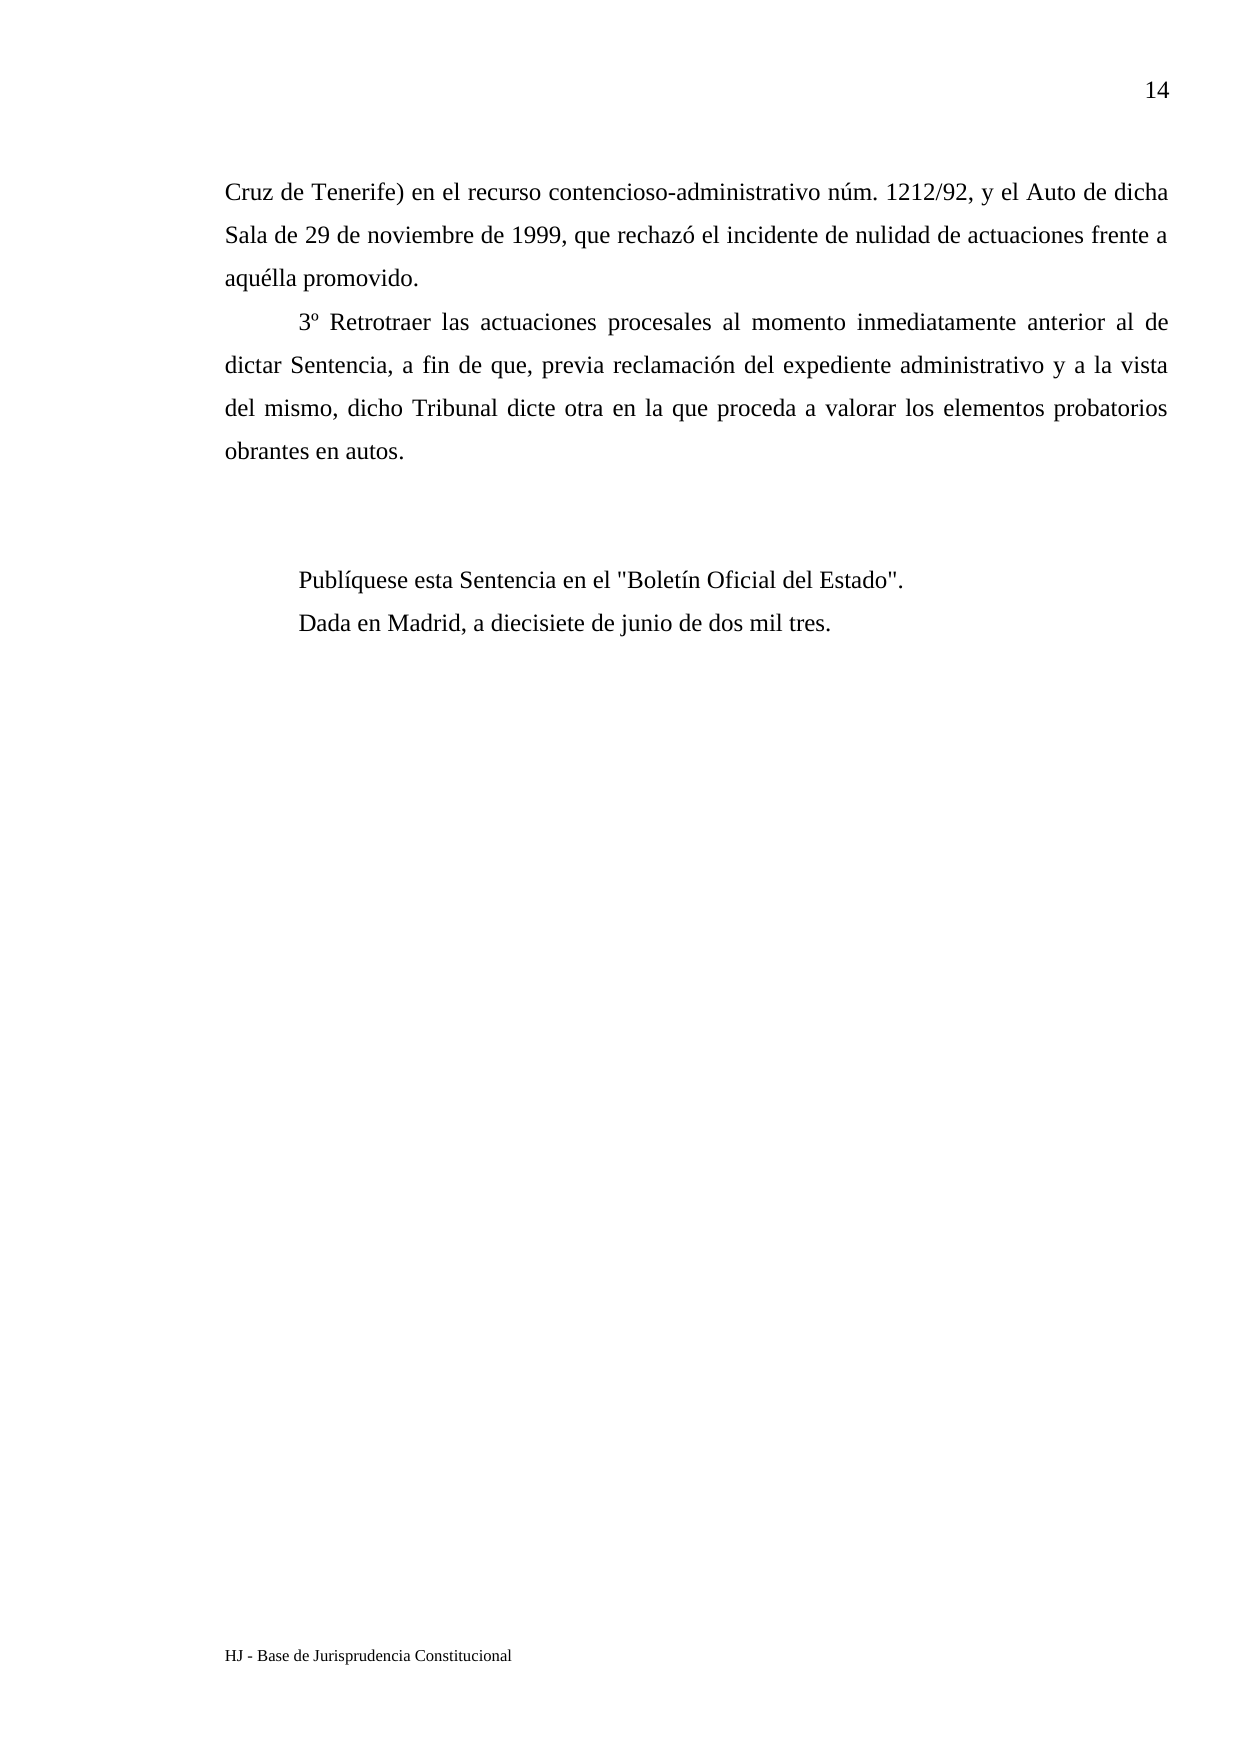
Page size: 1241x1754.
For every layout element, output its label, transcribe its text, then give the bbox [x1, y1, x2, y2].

text Publíquese esta Sentencia en el "Boletín Oficial del Estado". [224, 565, 1169, 594]
text 3º Retrotraer las actuaciones procesales al momento inmediatamente anterior al de dictar Sentencia, a fin de que, previa reclamación del expediente administrativo y a la vista del mismo, dicho Tribunal dicte otra en la que proceda a valorar los elementos probatorios obrantes en autos. [224, 307, 1169, 465]
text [224, 177, 1169, 292]
text Dada en Madrid, a diecisiete de junio de dos mil tres. [224, 608, 1169, 637]
